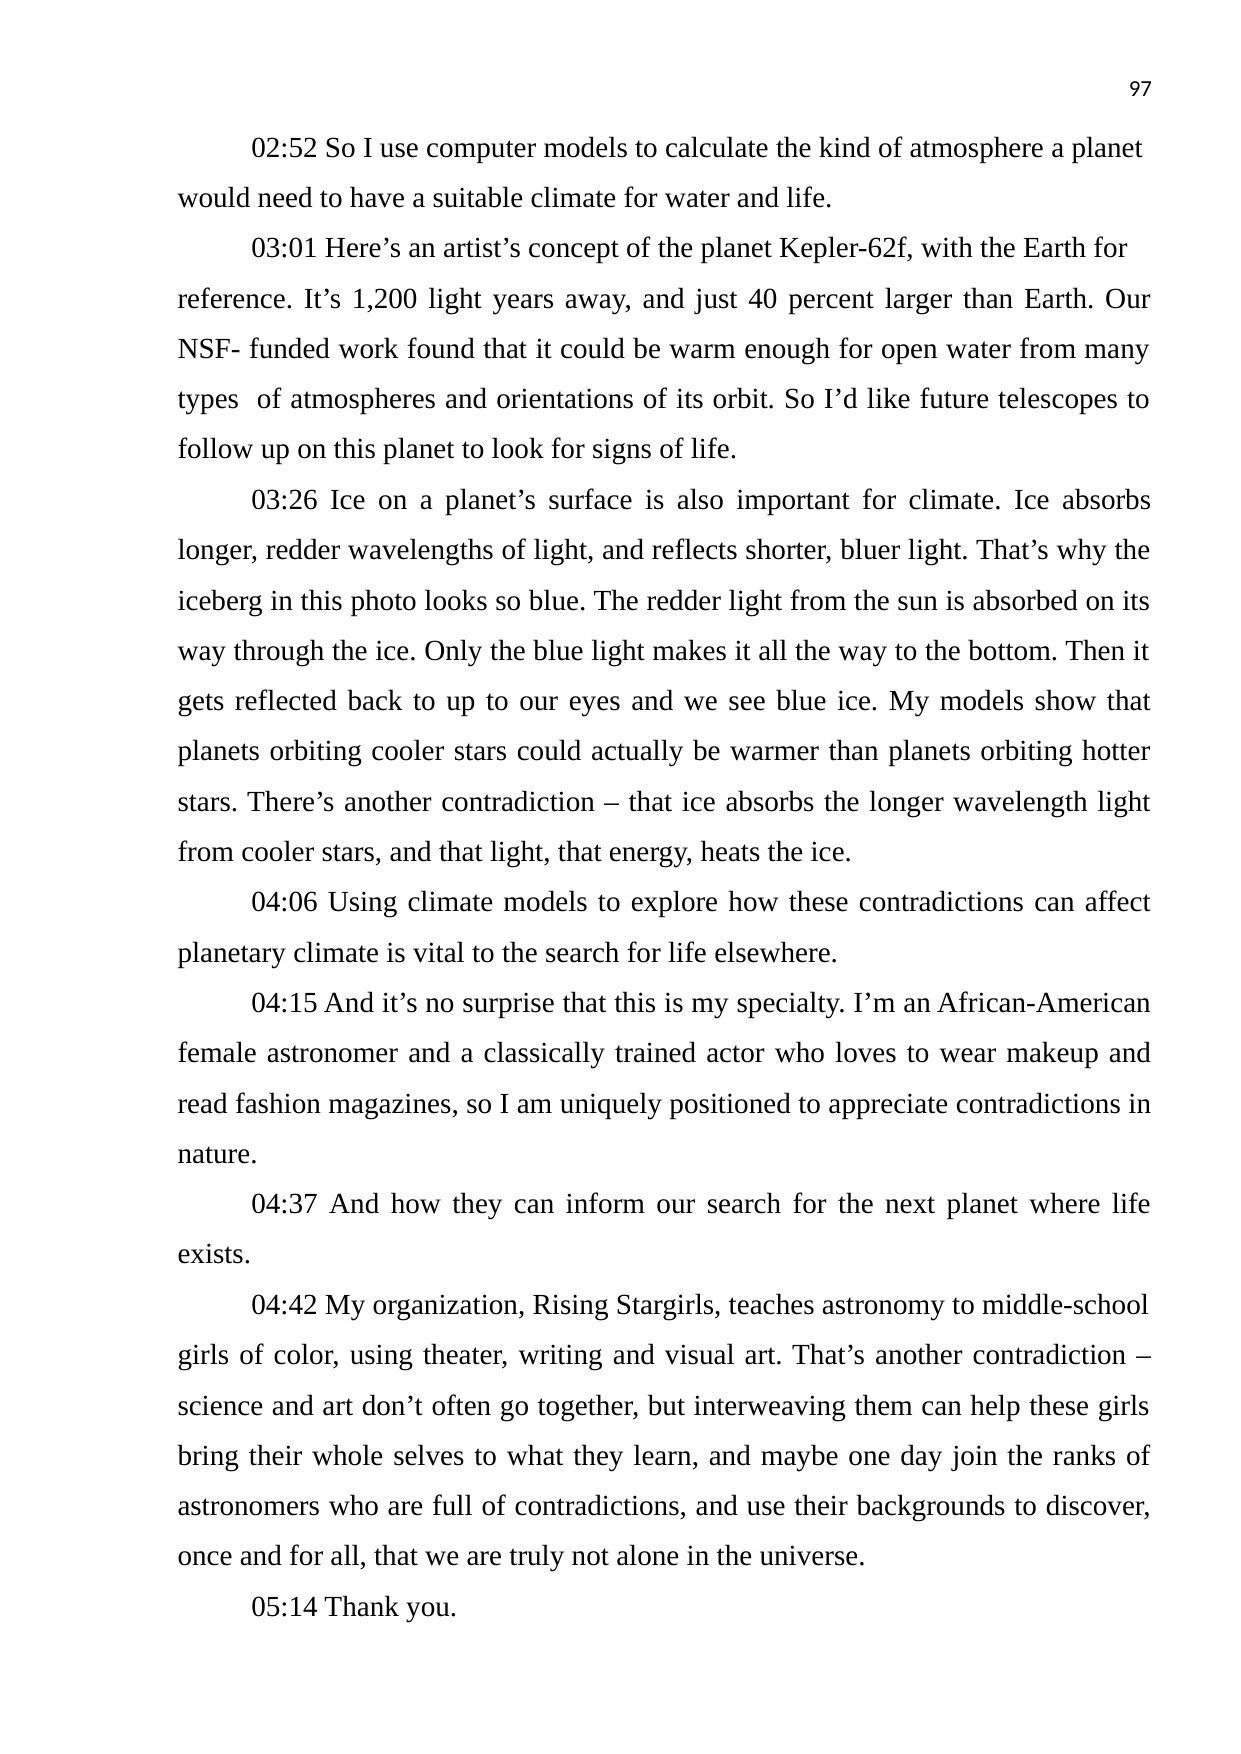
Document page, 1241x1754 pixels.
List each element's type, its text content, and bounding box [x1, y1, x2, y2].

text 04:06 Using climate models to explore how these contradictions can affect planetary climate is vital to the search for life elsewhere. [177, 884, 1152, 968]
text 02:52 So I use computer models to calculate the kind of atmosphere a planet [177, 130, 1152, 163]
text 03:01 Here’s an artist’s concept of the planet Kepler-62f, with the Earth for [177, 230, 1152, 264]
text would need to have a suitable climate for water and life. [177, 180, 1152, 214]
text reference. It’s 1,200 light years away, and just 40 percent larger than Earth. Our NSF- funded work found that it could be warm enough for open water from many types of atmospheres and orientations of its orbit. So I’d like future telescopes to follow up on this planet to look for signs of life. [177, 281, 1152, 465]
text girls of color, using theater, writing and visual art. That’s another contradiction – science and art don’t often go together, but interweaving them can help these girls bring their whole selves to what they learn, and maybe one day join the ranks of astronomers who are full of contradictions, and use their backgrounds to discover, once and for all, that we are truly not alone in the universe. [177, 1337, 1152, 1572]
text 03:26 Ice on a planet’s surface is also important for climate. Ice absorbs longer, redder wavelengths of light, and reflects shorter, bluer light. That’s why the iceberg in this photo looks so blue. The redder light from the sun is absorbed on its way through the ice. Only the blue light makes it all the way to the bottom. Then it gets reflected back to up to our eyes and we see blue ice. My models show that planets orbiting cooler stars could actually be warmer than planets orbiting hotter stars. There’s another contradiction – that ice absorbs the longer wavelength light from cooler stars, and that light, that energy, heats the ice. [177, 482, 1152, 868]
text 05:14 Thank you. [177, 1589, 1152, 1622]
text 04:15 And it’s no surprise that this is my specialty. I’m an African-American female astronomer and a classically trained actor who loves to wear makeup and read fashion magazines, so I am uniquely positioned to appreciate contradictions in nature. [177, 985, 1152, 1169]
text 04:37 And how they can inform our search for the next planet where life exists. [177, 1186, 1152, 1270]
text 04:42 My organization, Rising Stargirls, teaches astronomy to middle-school [177, 1287, 1152, 1321]
